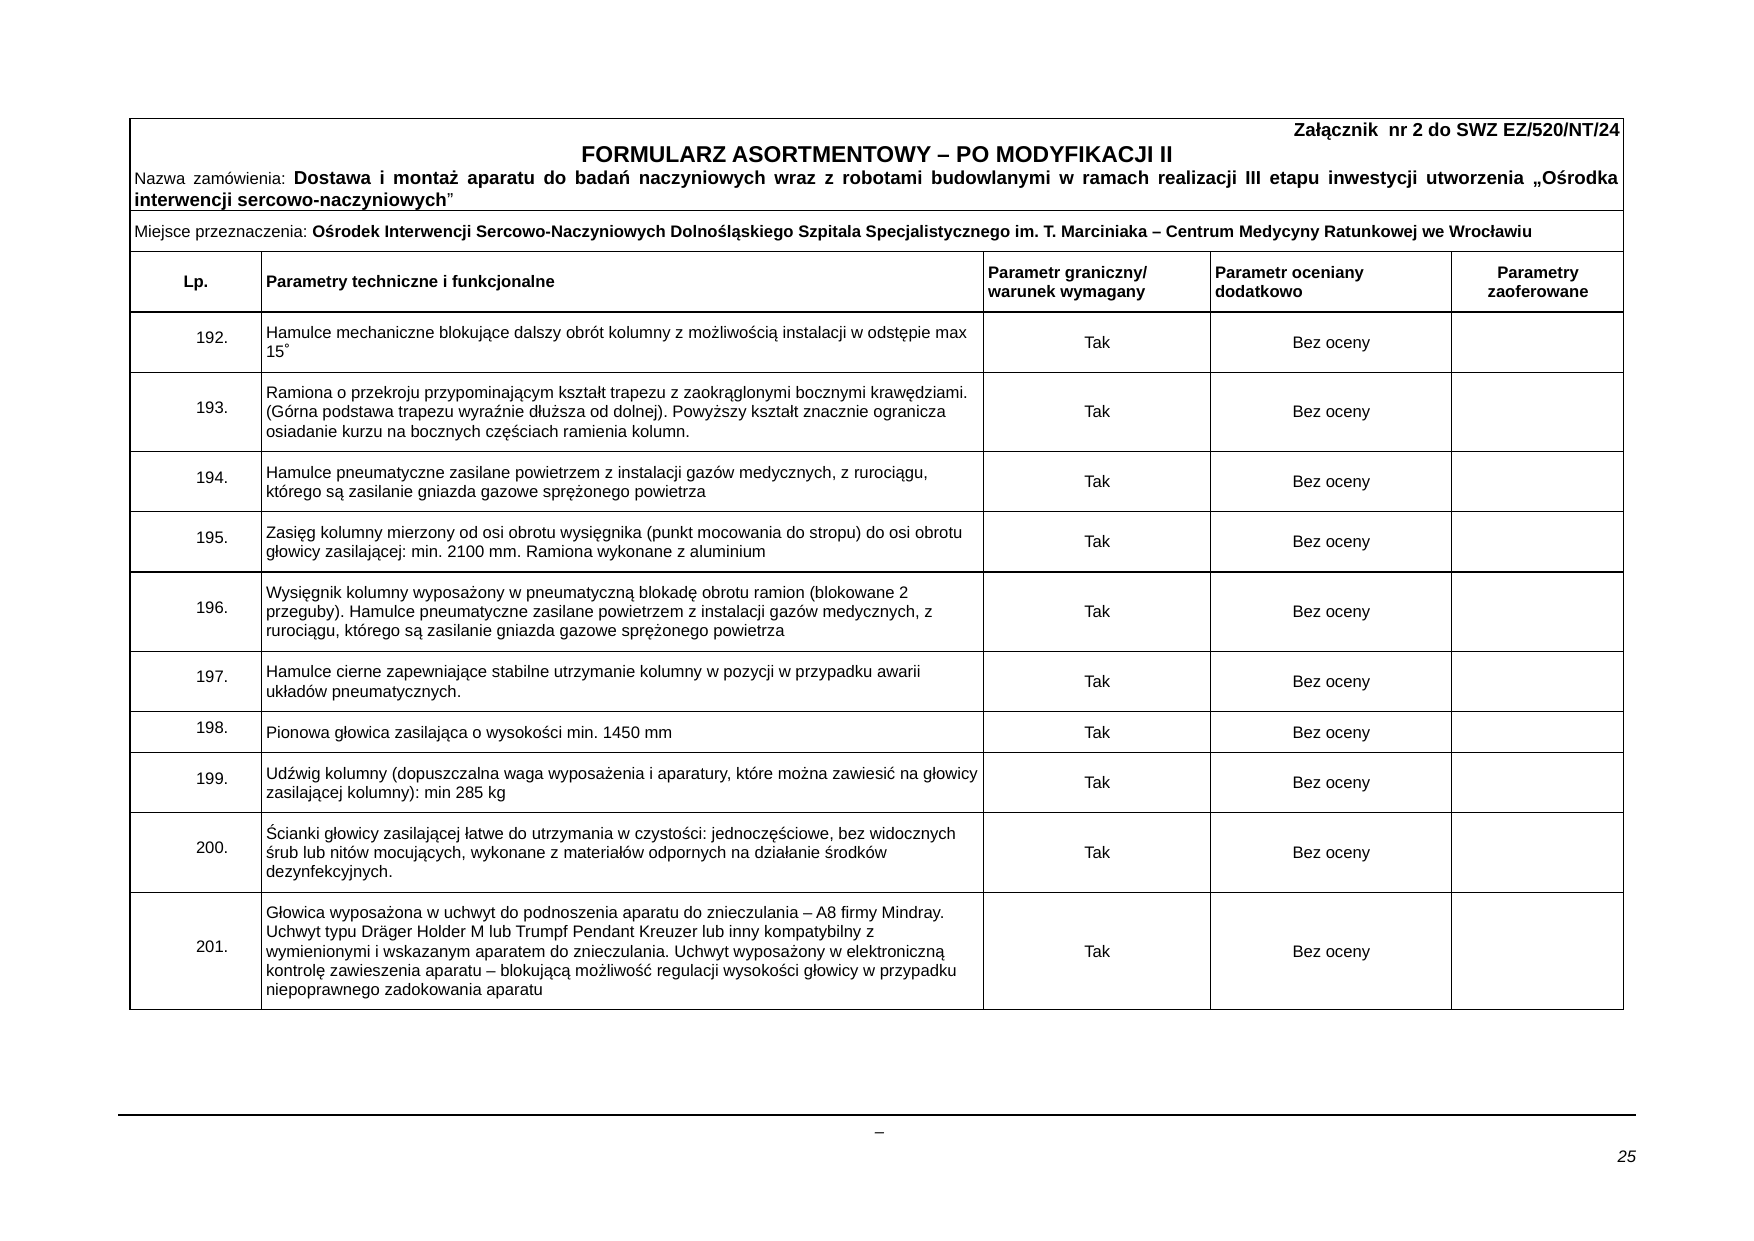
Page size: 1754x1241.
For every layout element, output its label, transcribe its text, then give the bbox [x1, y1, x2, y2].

table_cell [1452, 893, 1623, 1009]
table_cell Tak [984, 512, 1210, 571]
table_cell Tak [984, 753, 1210, 812]
table_cell [131, 753, 261, 812]
table_cell Hamulce pneumatyczne zasilane powietrzem z instalacji gazów medycznych, z rurociągu, którego są zasilanie gniazda gazowe sprężonego powietrza [262, 452, 983, 511]
table_cell Lp. [131, 252, 261, 311]
table_cell Bez oceny [1211, 373, 1451, 451]
table_cell [131, 573, 261, 651]
table_cell [131, 712, 261, 752]
table_cell [1452, 652, 1623, 711]
table_cell Bez oceny [1211, 753, 1451, 812]
table_cell Tak [984, 313, 1210, 372]
table_cell Tak [984, 712, 1210, 752]
table_cell Miejsce przeznaczenia: Ośrodek Interwencji Sercowo-Naczyniowych Dolnośląskiego Szpitala Specjalistycznego im. T. Marciniaka – Centrum Medycyny Ratunkowej we Wrocławiu [131, 211, 1623, 251]
table_cell Parametry techniczne i funkcjonalne [262, 252, 983, 311]
table_cell Tak [984, 373, 1210, 451]
table_cell Tak [984, 573, 1210, 651]
table_cell [1452, 452, 1623, 511]
table_cell Pionowa głowica zasilająca o wysokości min. 1450 mm [262, 712, 983, 752]
table_cell Bez oceny [1211, 452, 1451, 511]
table_cell [131, 512, 261, 571]
table_cell Tak [984, 452, 1210, 511]
table_cell Bez oceny [1211, 313, 1451, 372]
table_cell Bez oceny [1211, 813, 1451, 892]
table_cell [131, 373, 261, 451]
table_cell Parametry zaoferowane [1452, 252, 1623, 311]
table_cell [1452, 573, 1623, 651]
table_cell [131, 813, 261, 892]
table_cell [1452, 313, 1623, 372]
table_cell [131, 452, 261, 511]
table_header Załącznik nr 2 do SWZ EZ/520/NT/24 FORMULARZ ASORTMENTOWY – PO MODYFIKACJI II Nazwa zamówienia: Dostawa i montaż aparatu do badań naczyniowych wraz z robotami budowlanymi w ramach realizacji III etapu inwestycji utworzenia „Ośrodka interwencji sercowo-naczyniowych” [131, 119, 1623, 210]
table_cell Wysięgnik kolumny wyposażony w pneumatyczną blokadę obrotu ramion (blokowane 2 przeguby). Hamulce pneumatyczne zasilane powietrzem z instalacji gazów medycznych, z rurociągu, którego są zasilanie gniazda gazowe sprężonego powietrza [262, 573, 983, 651]
table_cell Hamulce mechaniczne blokujące dalszy obrót kolumny z możliwością instalacji w odstępie max 15˚ [262, 313, 983, 372]
table_cell [1452, 512, 1623, 571]
table_cell Bez oceny [1211, 512, 1451, 571]
table_cell [1452, 712, 1623, 752]
table_cell Parametr oceniany dodatkowo [1211, 252, 1451, 311]
table_cell [131, 893, 261, 1009]
table_cell Bez oceny [1211, 712, 1451, 752]
table_cell Głowica wyposażona w uchwyt do podnoszenia aparatu do znieczulania – A8 firmy Mindray. Uchwyt typu Dräger Holder M lub Trumpf Pendant Kreuzer lub inny kompatybilny z wymienionymi i wskazanym aparatem do znieczulania. Uchwyt wyposażony w elektroniczną kontrolę zawieszenia aparatu – blokującą możliwość regulacji wysokości głowicy w przypadku niepoprawnego zadokowania aparatu [262, 893, 983, 1009]
table_cell Ramiona o przekroju przypominającym kształt trapezu z zaokrąglonymi bocznymi krawędziami. (Górna podstawa trapezu wyraźnie dłuższa od dolnej). Powyższy kształt znacznie ogranicza osiadanie kurzu na bocznych częściach ramienia kolumn. [262, 373, 983, 451]
table_cell Tak [984, 813, 1210, 892]
table_cell Tak [984, 652, 1210, 711]
table_cell Ścianki głowicy zasilającej łatwe do utrzymania w czystości: jednoczęściowe, bez widocznych śrub lub nitów mocujących, wykonane z materiałów odpornych na działanie środków dezynfekcyjnych. [262, 813, 983, 892]
table_cell Parametr graniczny/ warunek wymagany [984, 252, 1210, 311]
table_cell Hamulce cierne zapewniające stabilne utrzymanie kolumny w pozycji w przypadku awarii układów pneumatycznych. [262, 652, 983, 711]
table_cell Zasięg kolumny mierzony od osi obrotu wysięgnika (punkt mocowania do stropu) do osi obrotu głowicy zasilającej: min. 2100 mm. Ramiona wykonane z aluminium [262, 512, 983, 571]
table_cell Bez oceny [1211, 573, 1451, 651]
table_cell Tak [984, 893, 1210, 1009]
table_cell Bez oceny [1211, 652, 1451, 711]
table_cell [1452, 373, 1623, 451]
table_cell Udźwig kolumny (dopuszczalna waga wyposażenia i aparatury, które można zawiesić na głowicy zasilającej kolumny): min 285 kg [262, 753, 983, 812]
table_cell Bez oceny [1211, 893, 1451, 1009]
table_cell [131, 652, 261, 711]
table_cell [1452, 753, 1623, 812]
table_cell [1452, 813, 1623, 892]
table_cell [131, 313, 261, 372]
